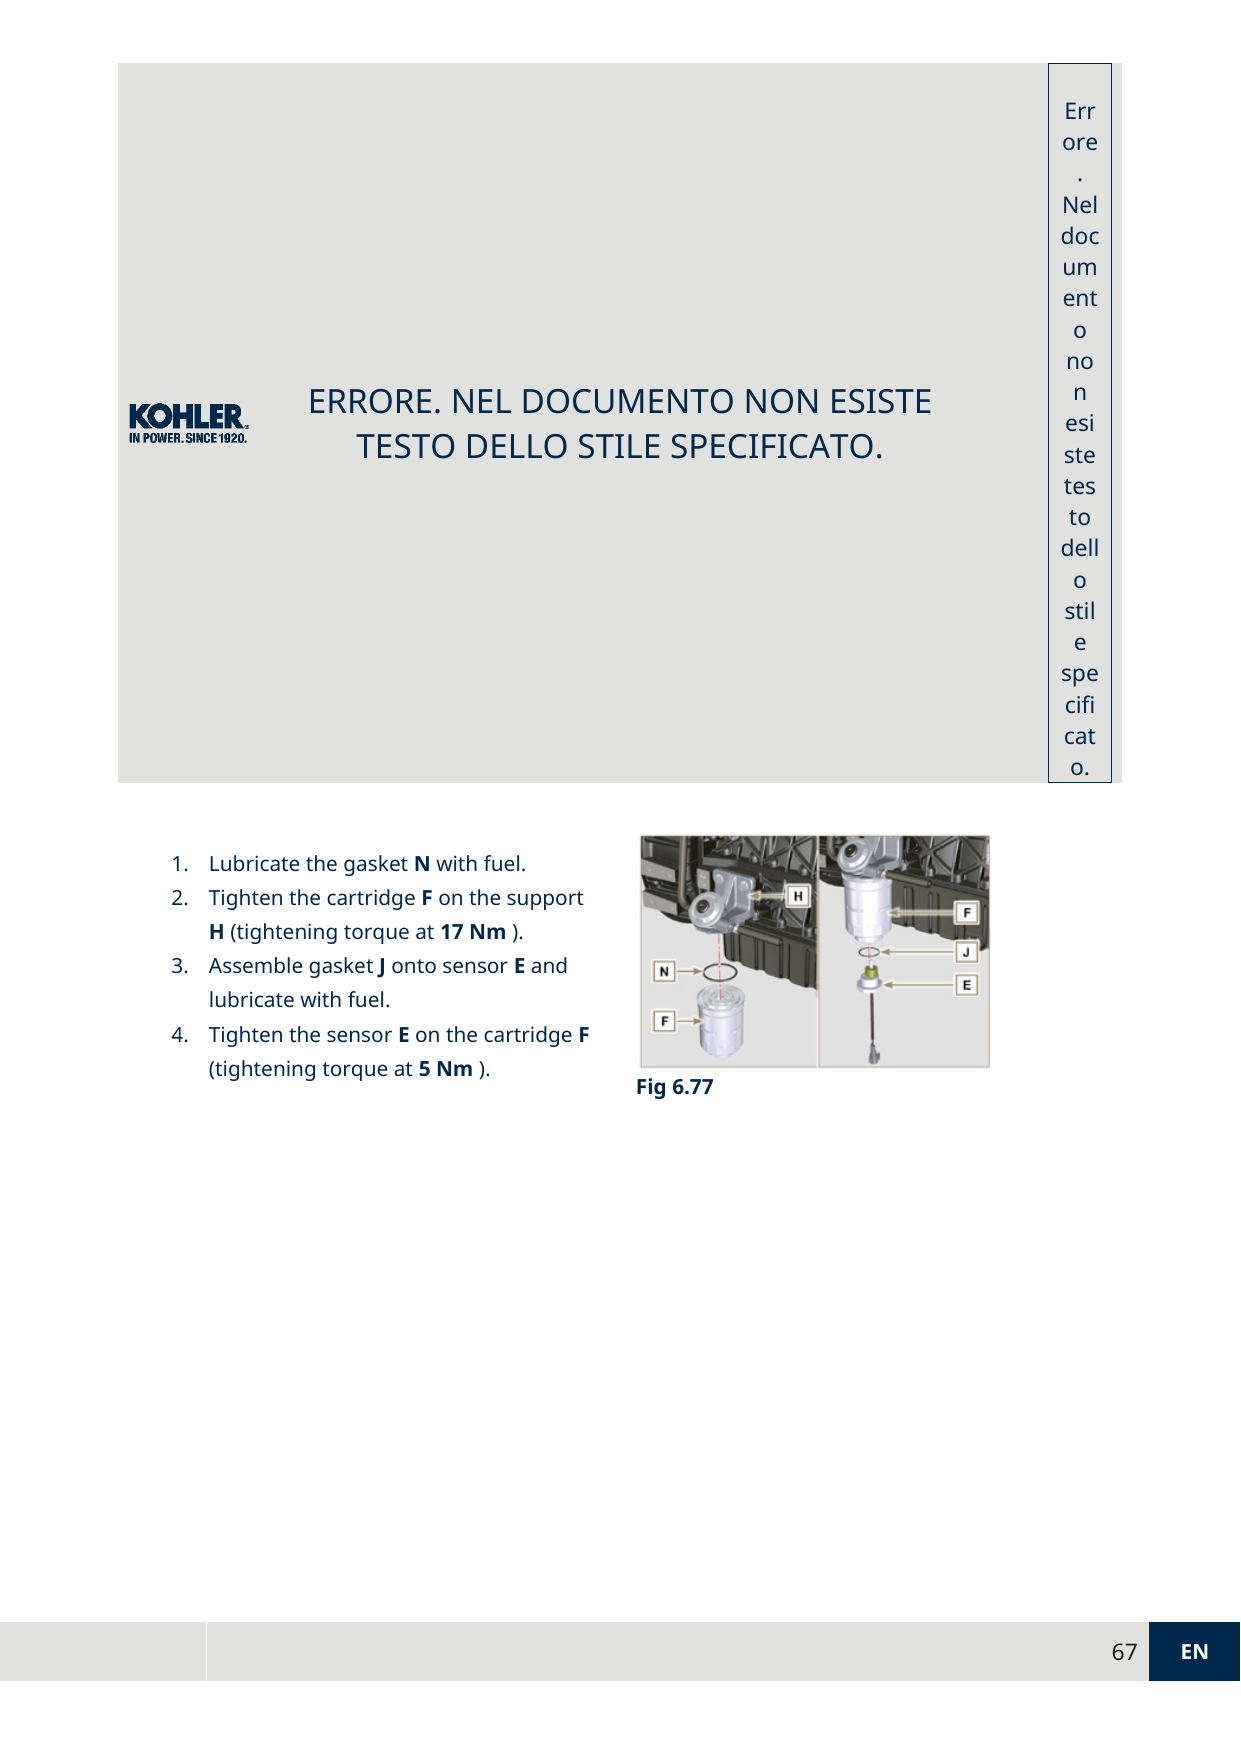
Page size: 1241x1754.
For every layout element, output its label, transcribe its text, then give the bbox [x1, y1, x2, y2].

table_cell Fig 6.77 [620, 815, 1122, 1116]
picture [635, 830, 1002, 1073]
picture [129, 403, 249, 443]
table_cell Lubricate the gasket N with fuel. Tighten the cartridge F on the support H (tightening torque at 17 Nm ). Assemble gasket J onto sensor E and lubricate with fuel. Tighten the sensor E on the cartridge F (tightening torque at 5 Nm ). [118, 815, 620, 1116]
